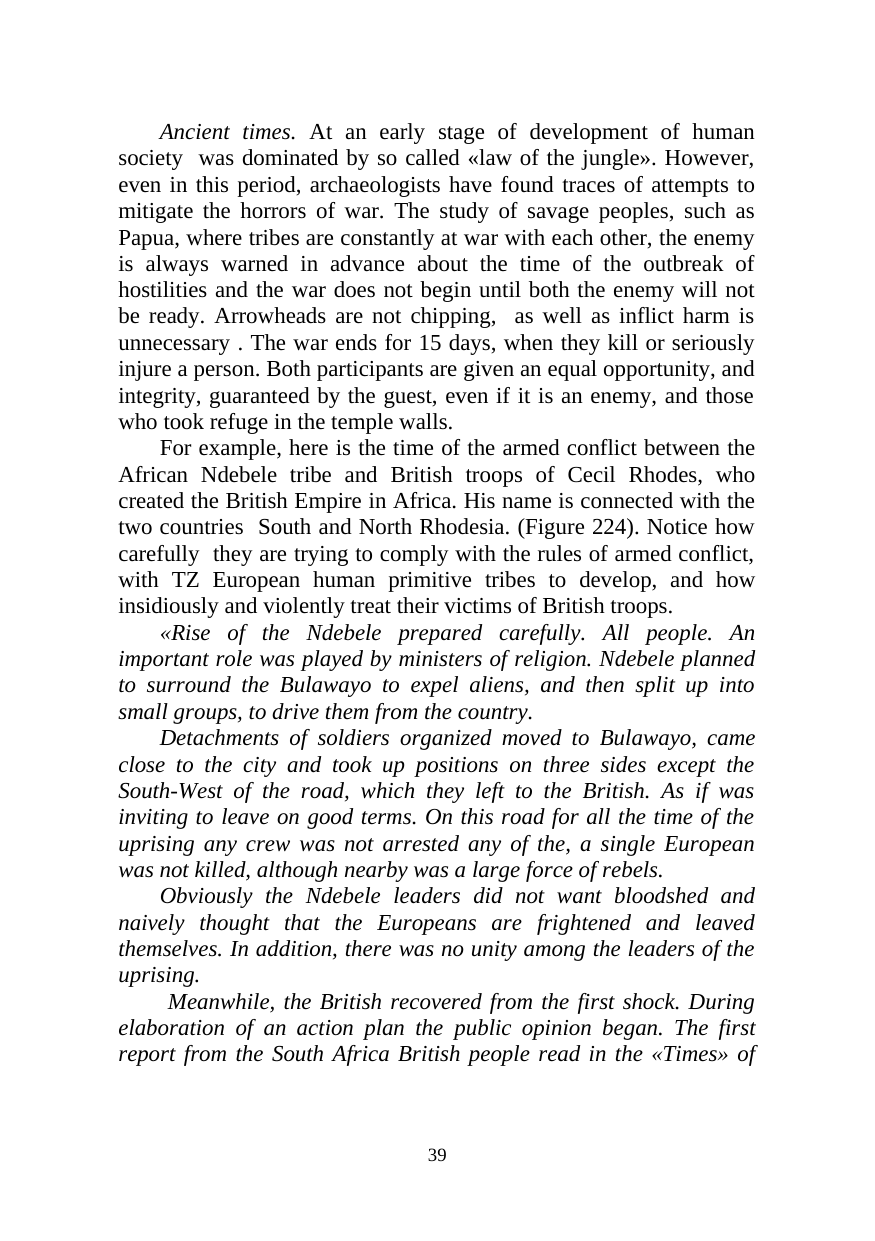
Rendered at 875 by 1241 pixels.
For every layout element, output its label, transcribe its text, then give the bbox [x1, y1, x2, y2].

text Detachments of soldiers organized moved to Bulawayo, came close to the city and took up positions on three sides except the South-West of the road, which they left to the British. As if was inviting to leave on good terms. On this road for all the time of the uprising any crew was not arrested any of the, a single European was not killed, although nearby was a large force of rebels. [118, 724, 756, 882]
text Obviously the Ndebele leaders did not want bloodshed and naively thought that the Europeans are frightened and leaved themselves. In addition, there was no unity among the leaders of the uprising. [118, 882, 756, 988]
text «Rise of the Ndebele prepared carefully. All people. An important role was played by ministers of religion. Ndebele planned to surround the Bulawayo to expel aliens, and then split up into small groups, to drive them from the country. [118, 619, 756, 724]
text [118, 988, 756, 1067]
text Ancient times. At an early stage of development of human society was dominated by so called «law of the jungle». However, even in this period, archaeologists have found traces of attempts to mitigate the horrors of war. The study of savage peoples, such as Papua, where tribes are constantly at war with each other, the enemy is always warned in advance about the time of the outbreak of hostilities and the war does not begin until both the enemy will not be ready. Arrowheads are not chipping, as well as inflict harm is unnecessary . The war ends for 15 days, when they kill or seriously injure a person. Both participants are given an equal opportunity, and integrity, guaranteed by the guest, even if it is an enemy, and those who took refuge in the temple walls. [118, 118, 756, 434]
text For example, here is the time of the armed conflict between the African Ndebele tribe and British troops of Cecil Rhodes, who created the British Empire in Africa. His name is connected with the two countries South and North Rhodesia. (Figure 224). Notice how carefully they are trying to comply with the rules of armed conflict, with TZ European human primitive tribes to develop, and how insidiously and violently treat their victims of British troops. [118, 434, 756, 619]
